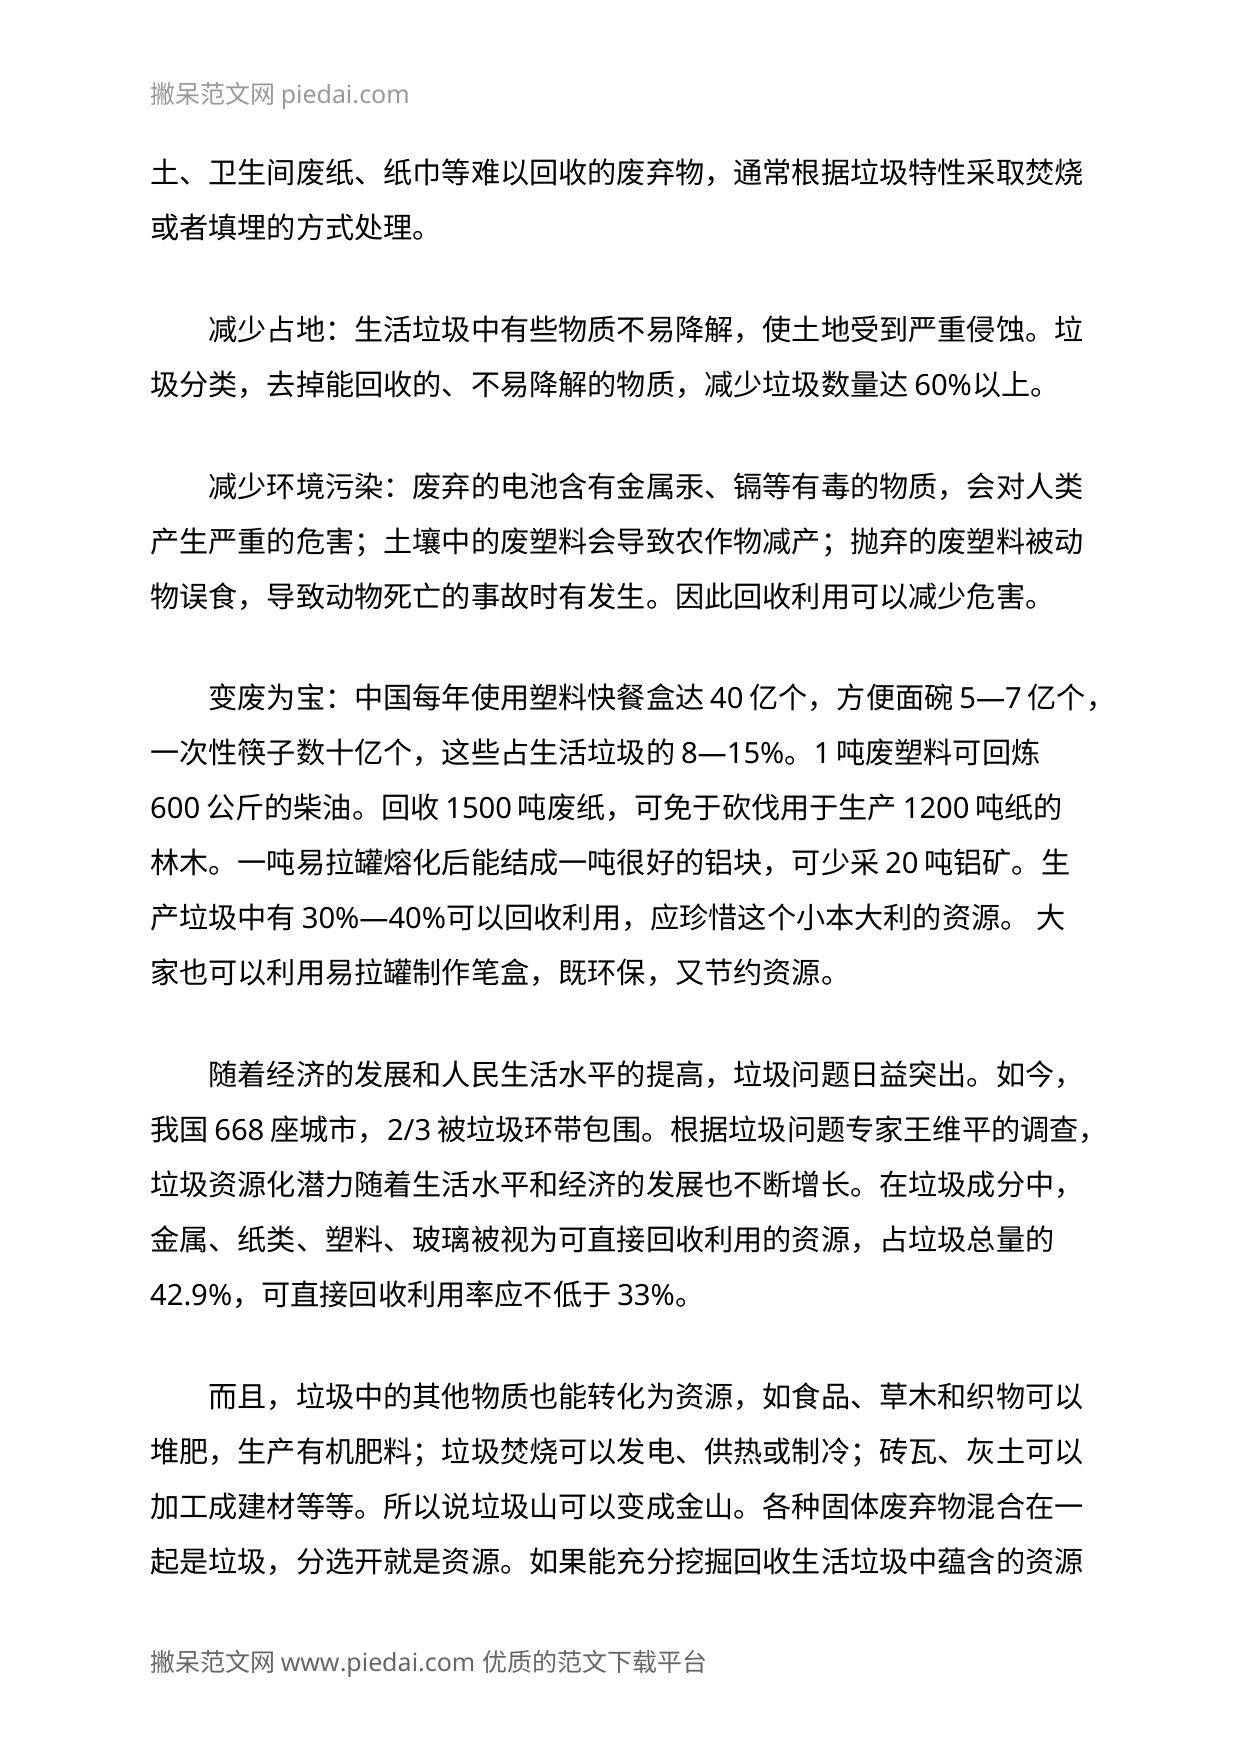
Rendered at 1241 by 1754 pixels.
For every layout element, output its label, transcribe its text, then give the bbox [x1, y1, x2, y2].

text 变废为宝：中国每年使用塑料快餐盒达40亿个，方便面碗5—7亿个，一次性筷子数十亿个，这些占生活垃圾的8—15%。1吨废塑料可回炼600公斤的柴油。回收1500吨废纸，可免于砍伐用于生产1200吨纸的林木。一吨易拉罐熔化后能结成一吨很好的铝块，可少采20吨铝矿。生产垃圾中有30%—40%可以回收利用，应珍惜这个小本大利的资源。 大家也可以利用易拉罐制作笔盒，既环保，又节约资源。 [150, 675, 1090, 992]
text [150, 1373, 1090, 1581]
text 减少占地：生活垃圾中有些物质不易降解，使土地受到严重侵蚀。垃圾分类，去掉能回收的、不易降解的物质，减少垃圾数量达60%以上。 [150, 307, 1090, 404]
text 减少环境污染：废弃的电池含有金属汞、镉等有毒的物质，会对人类产生严重的危害；土壤中的废塑料会导致农作物减产；抛弃的废塑料被动物误食，导致动物死亡的事故时有发生。因此回收利用可以减少危害。 [150, 463, 1090, 616]
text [150, 150, 1090, 247]
text 随着经济的发展和人民生活水平的提高，垃圾问题日益突出。如今，我国668座城市，2/3被垃圾环带包围。根据垃圾问题专家王维平的调查，垃圾资源化潜力随着生活水平和经济的发展也不断增长。在垃圾成分中，金属、纸类、塑料、玻璃被视为可直接回收利用的资源，占垃圾总量的42.9%，可直接回收利用率应不低于33%。 [150, 1052, 1090, 1314]
